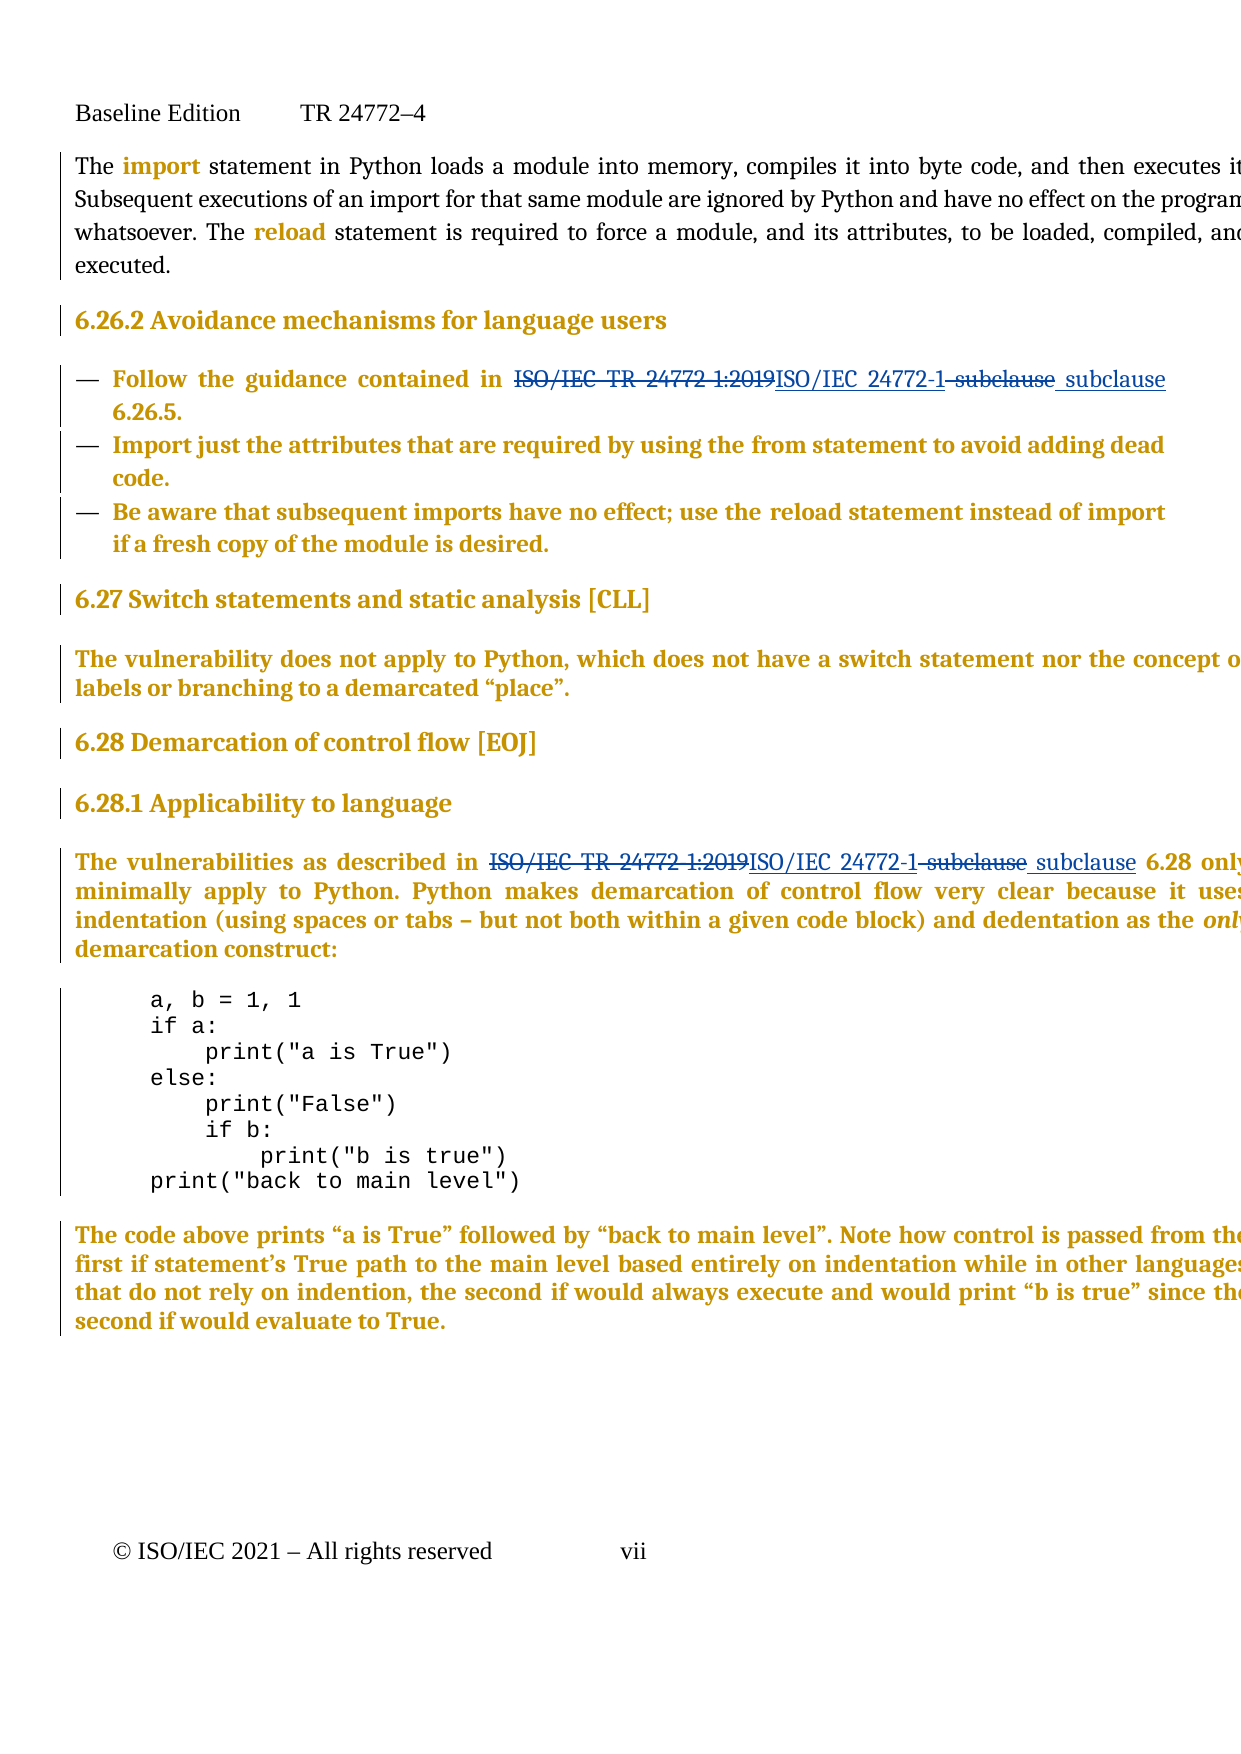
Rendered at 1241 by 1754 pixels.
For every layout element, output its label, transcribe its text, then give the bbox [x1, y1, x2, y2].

subtitle 6.26.2 Avoidance mechanisms for language users [75, 305, 1240, 336]
text a, b = 1, 1 [150, 988, 1165, 1014]
text if a: [150, 1014, 1165, 1040]
text print("False") [150, 1092, 1165, 1118]
text print("back to main level") [150, 1170, 1165, 1196]
text if b: [150, 1118, 1165, 1144]
text The code above prints “a is True” followed by “back to main level”. Note how control is passed from the first if statement’s True path to the main level based entirely on indentation while in other languages that do not rely on indention, the second if would always execute and would print “b is true” since the second if would evaluate to True. [75, 1221, 1240, 1336]
text The vulnerability does not apply to Python, which does not have a switch statement nor the concept of labels or branching to a demarcated “place”. [75, 645, 1240, 702]
subtitle 6.28 Demarcation of control flow [EOJ] [75, 727, 1240, 759]
text Follow the guidance contained in 6.26.5. [75, 365, 1165, 427]
subtitle 6.28.1 Applicability to language [75, 788, 1240, 819]
text Import just the attributes that are required by using the from statement to avoid adding dead code. [75, 431, 1165, 493]
text print("a is True") [150, 1040, 1165, 1066]
text print("b is true") [150, 1144, 1165, 1170]
text else: [150, 1066, 1165, 1092]
text The import statement in Python loads a module into memory, compiles it into byte code, and then executes it. Subsequent executions of an import for that same module are ignored by Python and have no effect on the program whatsoever. The reload statement is required to force a module, and its attributes, to be loaded, compiled, and executed. [75, 152, 1240, 280]
text Be aware that subsequent imports have no effect; use the reload statement instead of import if a fresh copy of the module is desired. [75, 497, 1165, 559]
subtitle 6.27 Switch statements and static analysis [CLL] [75, 584, 1240, 615]
text The vulnerabilities as described in 6.28 only minimally apply to Python. Python makes demarcation of control flow very clear because it uses indentation (using spaces or tabs – but not both within a given code block) and dedentation as the only demarcation construct: [75, 848, 1240, 963]
